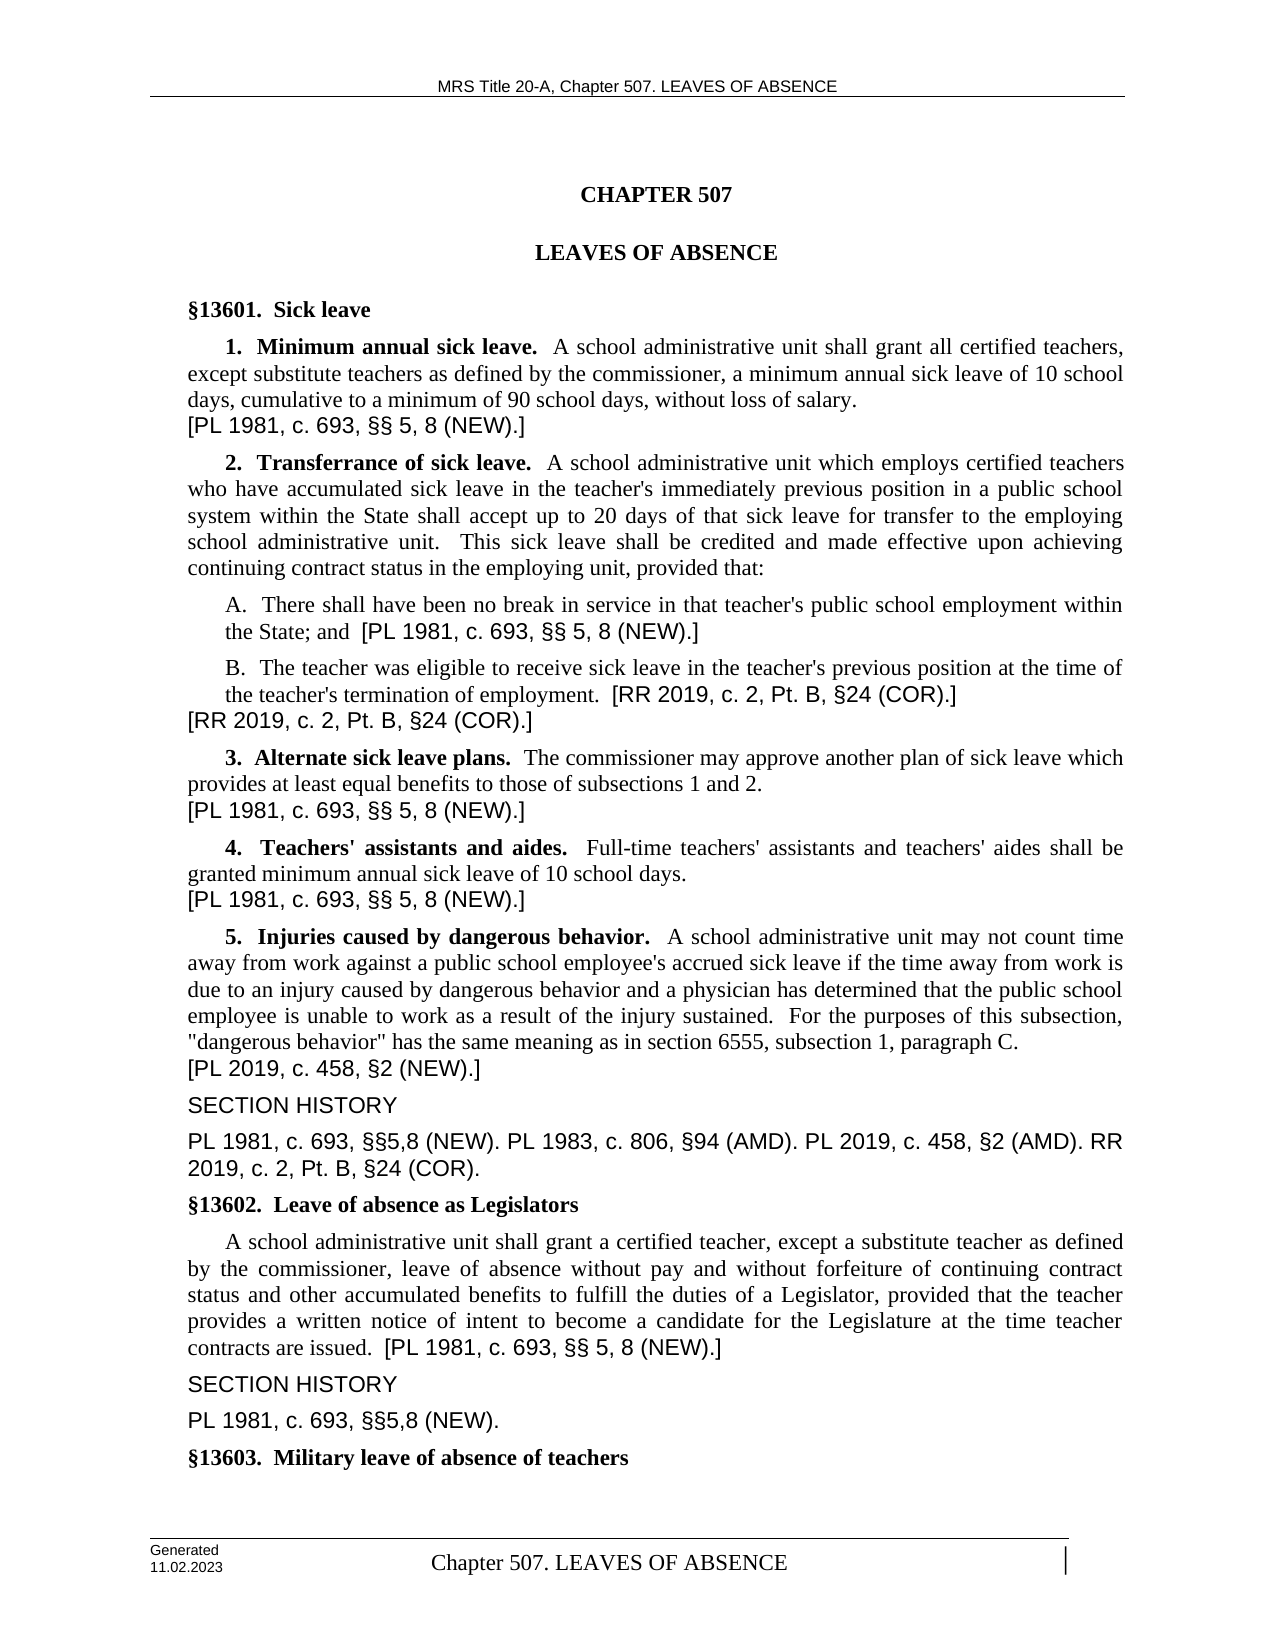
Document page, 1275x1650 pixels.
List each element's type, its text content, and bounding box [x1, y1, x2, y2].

text SECTION HISTORY [187, 1092, 1125, 1118]
text 4. Teachers' assistants and aides. Full-time teachers' assistants and teachers' aides shall be granted minimum annual sick leave of 10 school days. [187, 833, 1125, 886]
text [PL 1981, c. 693, §§ 5, 8 (NEW).] [187, 886, 1125, 913]
text 5. Injuries caused by dangerous behavior. A school administrative unit may not count time away from work against a public school employee's accrued sick leave if the time away from work is due to an injury caused by dangerous behavior and a physician has determined that the public school employee is unable to work as a result of the injury sustained. For the purposes of this subsection, "dangerous behavior" has the same meaning as in section 6555, subsection 1, paragraph C. [187, 923, 1125, 1055]
text SECTION HISTORY [187, 1371, 1125, 1397]
text [PL 2019, c. 458, §2 (NEW).] [187, 1055, 1125, 1081]
text 1. Minimum annual sick leave. A school administrative unit shall grant all certified teachers, except substitute teachers as defined by the commissioner, a minimum annual sick leave of 10 school days, cumulative to a minimum of 90 school days, without loss of salary. [187, 333, 1125, 412]
text B. The teacher was eligible to receive sick leave in the teacher's previous position at the time of the teacher's termination of employment. [RR 2019, c. 2, Pt. B, §24 (COR).] [225, 654, 1125, 707]
text 3. Alternate sick leave plans. The commissioner may approve another plan of sick leave which provides at least equal benefits to those of subsections 1 and 2. [187, 744, 1125, 797]
text A. There shall have been no break in service in that teacher's public school employment within the State; and [PL 1981, c. 693, §§ 5, 8 (NEW).] [225, 591, 1125, 644]
text A school administrative unit shall grant a certified teacher, except a substitute teacher as defined by the commissioner, leave of absence without pay and without forfeiture of continuing contract status and other accumulated benefits to fulfill the duties of a Legislator, provided that the teacher provides a written notice of intent to become a candidate for the Legislature at the time teacher contracts are issued. [PL 1981, c. 693, §§ 5, 8 (NEW).] [187, 1228, 1125, 1360]
text §13602. Leave of absence as Legislators [187, 1191, 1125, 1218]
text 2. Transferrance of sick leave. A school administrative unit which employs certified teachers who have accumulated sick leave in the teacher's immediately previous position in a public school system within the State shall accept up to 20 days of that sick leave for transfer to the employing school administrative unit. This sick leave shall be credited and made effective upon achieving continuing contract status in the employing unit, provided that: [187, 449, 1125, 581]
text §13601. Sick leave [187, 296, 1125, 323]
text [RR 2019, c. 2, Pt. B, §24 (COR).] [187, 707, 1125, 734]
text §13603. Military leave of absence of teachers [187, 1444, 1125, 1470]
text PL 1981, c. 693, §§5,8 (NEW). PL 1983, c. 806, §94 (AMD). PL 2019, c. 458, §2 (AMD). RR 2019, c. 2, Pt. B, §24 (COR). [187, 1128, 1125, 1181]
text PL 1981, c. 693, §§5,8 (NEW). [187, 1407, 1125, 1434]
text LEAVES OF ABSENCE [187, 239, 1125, 265]
text [PL 1981, c. 693, §§ 5, 8 (NEW).] [187, 412, 1125, 439]
text [PL 1981, c. 693, §§ 5, 8 (NEW).] [187, 797, 1125, 823]
text CHAPTER 507 [187, 181, 1125, 208]
